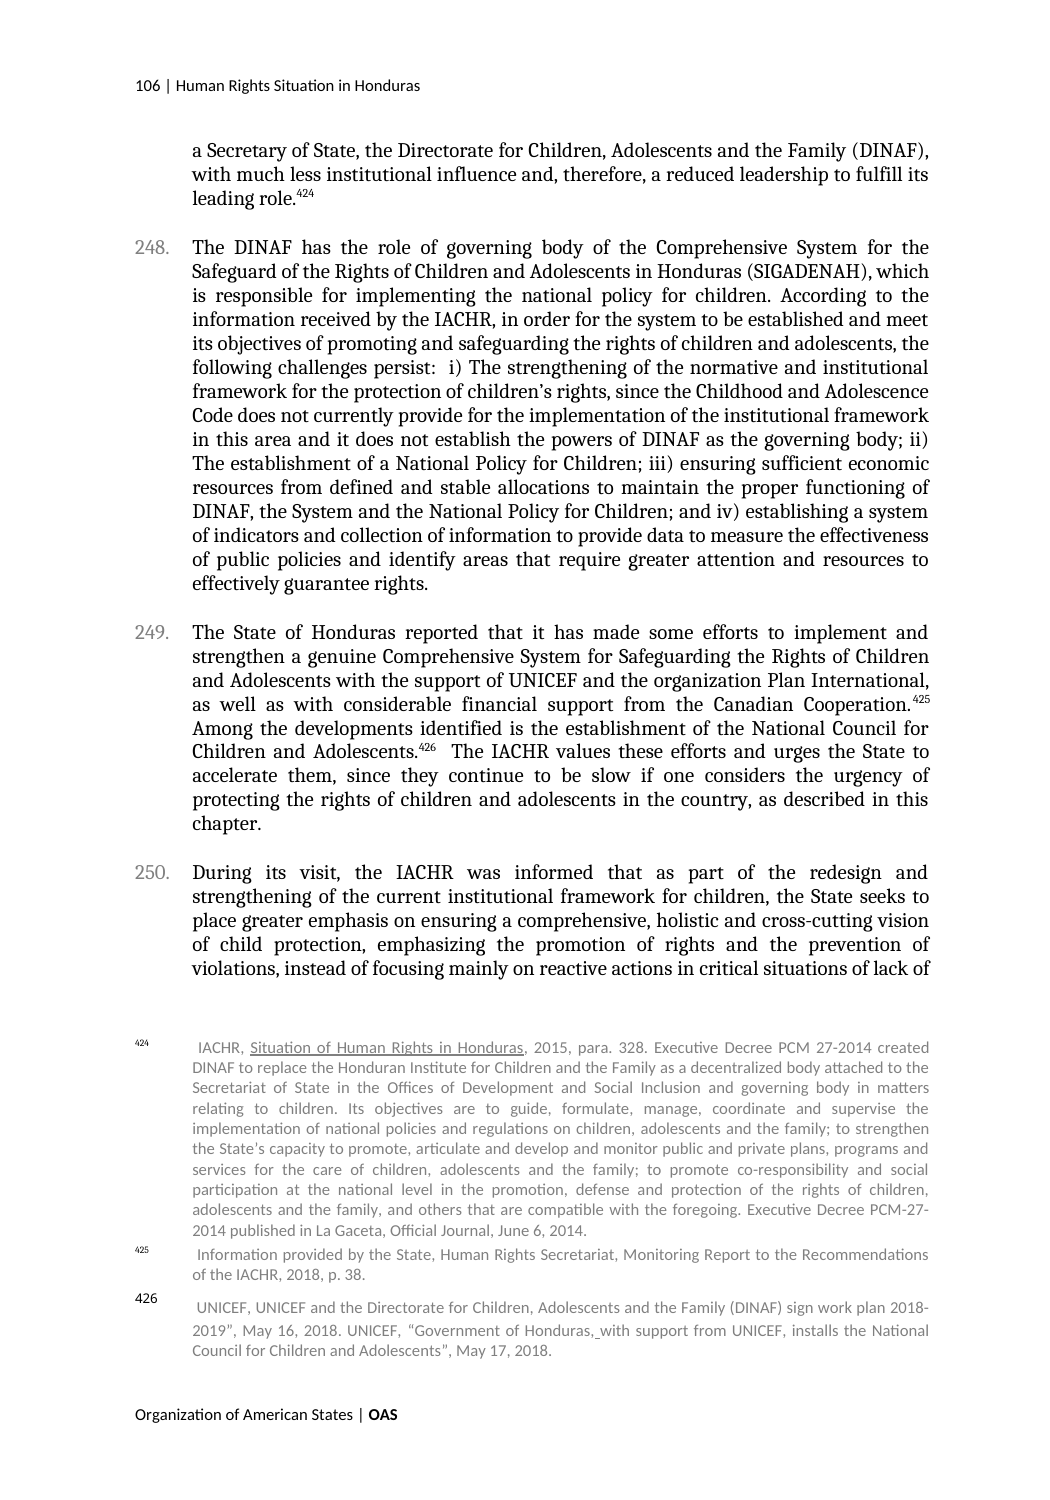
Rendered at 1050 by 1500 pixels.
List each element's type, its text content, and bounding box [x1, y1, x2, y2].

text During its visit, the IACHR was informed that as part of the redesign and strengthening of the current institutional framework for children, the State seeks to place greater emphasis on ensuring a comprehensive, holistic and cross-cutting vision of child protection, emphasizing the promotion of rights and the prevention of violations, instead of focusing mainly on reactive actions in critical situations of lack of protection. The IACHR notes that the State has yet to make profound transformations to the current model, which continues to be deeply rooted in the tutelary and welfare vision. It also highlights the need to develop inter-institutional models to address the structural causes of vulnerabilities to children's rights in the country. [135, 861, 930, 981]
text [135, 139, 930, 211]
text The State of Honduras reported that it has made some efforts to implement and strengthen a genuine Comprehensive System for Safeguarding the Rights of Children and Adolescents with the support of UNICEF and the organization Plan International, as well as with considerable financial support from the Canadian Cooperation. Among the developments identified is the establishment of the National Council for Children and Adolescents. The IACHR values these efforts and urges the State to accelerate them, since they continue to be slow if one considers the urgency of protecting the rights of children and adolescents in the country, as described in this chapter. [135, 620, 930, 836]
text The DINAF has the role of governing body of the Comprehensive System for the Safeguard of the Rights of Children and Adolescents in Honduras (SIGADENAH), which is responsible for implementing the national policy for children. According to the information received by the IACHR, in order for the system to be established and meet its objectives of promoting and safeguarding the rights of children and adolescents, the following challenges persist: i) The strengthening of the normative and institutional framework for the protection of children’s rights, since the Childhood and Adolescence Code does not currently provide for the implementation of the institutional framework in this area and it does not establish the powers of DINAF as the governing body; ii) The establishment of a National Policy for Children; iii) ensuring sufficient economic resources from defined and stable allocations to maintain the proper functioning of DINAF, the System and the National Policy for Children; and iv) establishing a system of indicators and collection of information to provide data to measure the effectiveness of public policies and identify areas that require greater attention and resources to effectively guarantee rights. [135, 236, 930, 595]
